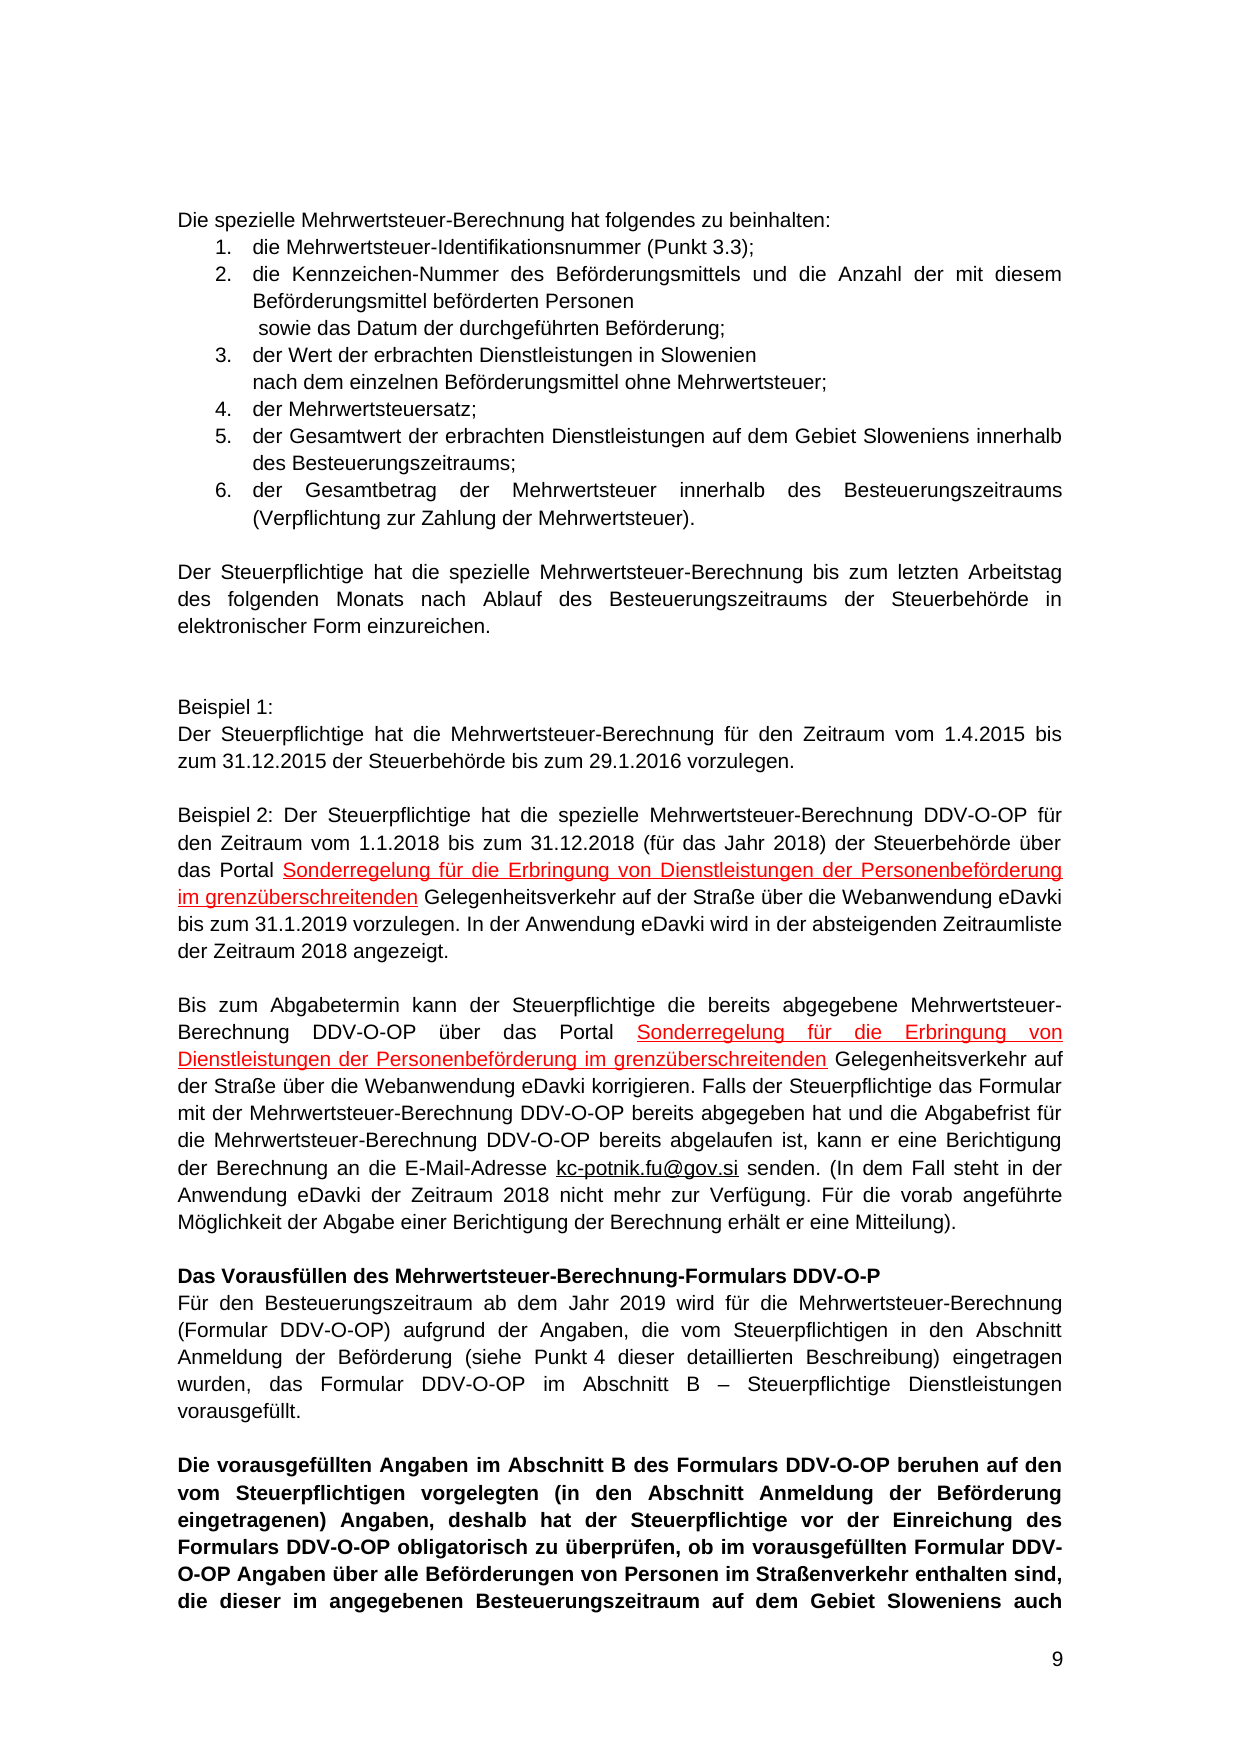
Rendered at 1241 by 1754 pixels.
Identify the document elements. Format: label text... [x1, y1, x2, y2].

list der Mehrwertsteuersatz; [215, 394, 1063, 421]
list der Gesamtbetrag der Mehrwertsteuer innerhalb des Besteuerungszeitraums (Verpflichtung zur Zahlung der Mehrwertsteuer). [215, 475, 1063, 529]
text Beispiel 2: Der Steuerpflichtige hat die spezielle Mehrwertsteuer-Berechnung DDV-O-OP für den Zeitraum vom 1.1.2018 bis zum 31.12.2018 (für das Jahr 2018) der Steuerbehörde über das Portal Sonderregelung für die Erbringung von Dienstleistungen der Personenbeförderung im grenzüberschreitenden Gelegenheitsverkehr auf der Straße über die Webanwendung eDavki bis zum 31.1.2019 vorzulegen. In der Anwendung eDavki wird in der absteigenden Zeitraumliste der Zeitraum 2018 angezeigt. [177, 800, 1063, 963]
list der Gesamtwert der erbrachten Dienstleistungen auf dem Gebiet Sloweniens innerhalb des Besteuerungszeitraums; [215, 421, 1063, 475]
text sowie das Datum der durchgeführten Beförderung; [252, 313, 1063, 340]
text nach dem einzelnen Beförderungsmittel ohne Mehrwertsteuer; [252, 367, 1063, 394]
text Bis zum Abgabetermin kann der Steuerpflichtige die bereits abgegebene Mehrwertsteuer-Berechnung DDV-O-OP über das Portal Sonderregelung für die Erbringung von Dienstleistungen der Personenbeförderung im grenzüberschreitenden Gelegenheitsverkehr auf der Straße über die Webanwendung eDavki korrigieren. Falls der Steuerpflichtige das Formular mit der Mehrwertsteuer-Berechnung DDV-O-OP bereits abgegeben hat und die Abgabefrist für die Mehrwertsteuer-Berechnung DDV-O-OP bereits abgelaufen ist, kann er eine Berichtigung der Berechnung an die E-Mail-Adresse kc-potnik.fu@gov.si senden. (In dem Fall steht in der Anwendung eDavki der Zeitraum 2018 nicht mehr zur Verfügung. Für die vorab angeführte Möglichkeit der Abgabe einer Berichtigung der Berechnung erhält er eine Mitteilung). [177, 990, 1063, 1233]
text Beispiel 1: [177, 692, 1063, 719]
text Für den Besteuerungszeitraum ab dem Jahr 2019 wird für die Mehrwertsteuer-Berechnung (Formular DDV-O-OP) aufgrund der Angaben, die vom Steuerpflichtigen in den Abschnitt Anmeldung der Beförderung (siehe Punkt 4 dieser detaillierten Beschreibung) eingetragen wurden, das Formular DDV-O-OP im Abschnitt B – Steuerpflichtige Dienstleistungen vorausgefüllt. [177, 1288, 1063, 1423]
text Die spezielle Mehrwertsteuer-Berechnung hat folgendes zu beinhalten: [177, 204, 1063, 231]
list die Kennzeichen-Nummer des Beförderungsmittels und die Anzahl der mit diesem Beförderungsmittel beförderten Personen [215, 258, 1063, 313]
list der Wert der erbrachten Dienstleistungen in Slowenien [215, 340, 1063, 367]
list die Mehrwertsteuer-Identifikationsnummer (Punkt 3.3); [215, 231, 1063, 258]
text Der Steuerpflichtige hat die Mehrwertsteuer-Berechnung für den Zeitraum vom 1.4.2015 bis zum 31.12.2015 der Steuerbehörde bis zum 29.1.2016 vorzulegen. [177, 719, 1063, 773]
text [177, 1450, 1063, 1613]
text Das Vorausfüllen des Mehrwertsteuer-Berechnung-Formulars DDV-O-P [177, 1261, 1063, 1288]
text Der Steuerpflichtige hat die spezielle Mehrwertsteuer-Berechnung bis zum letzten Arbeitstag des folgenden Monats nach Ablauf des Besteuerungszeitraums der Steuerbehörde in elektronischer Form einzureichen. [177, 556, 1063, 638]
